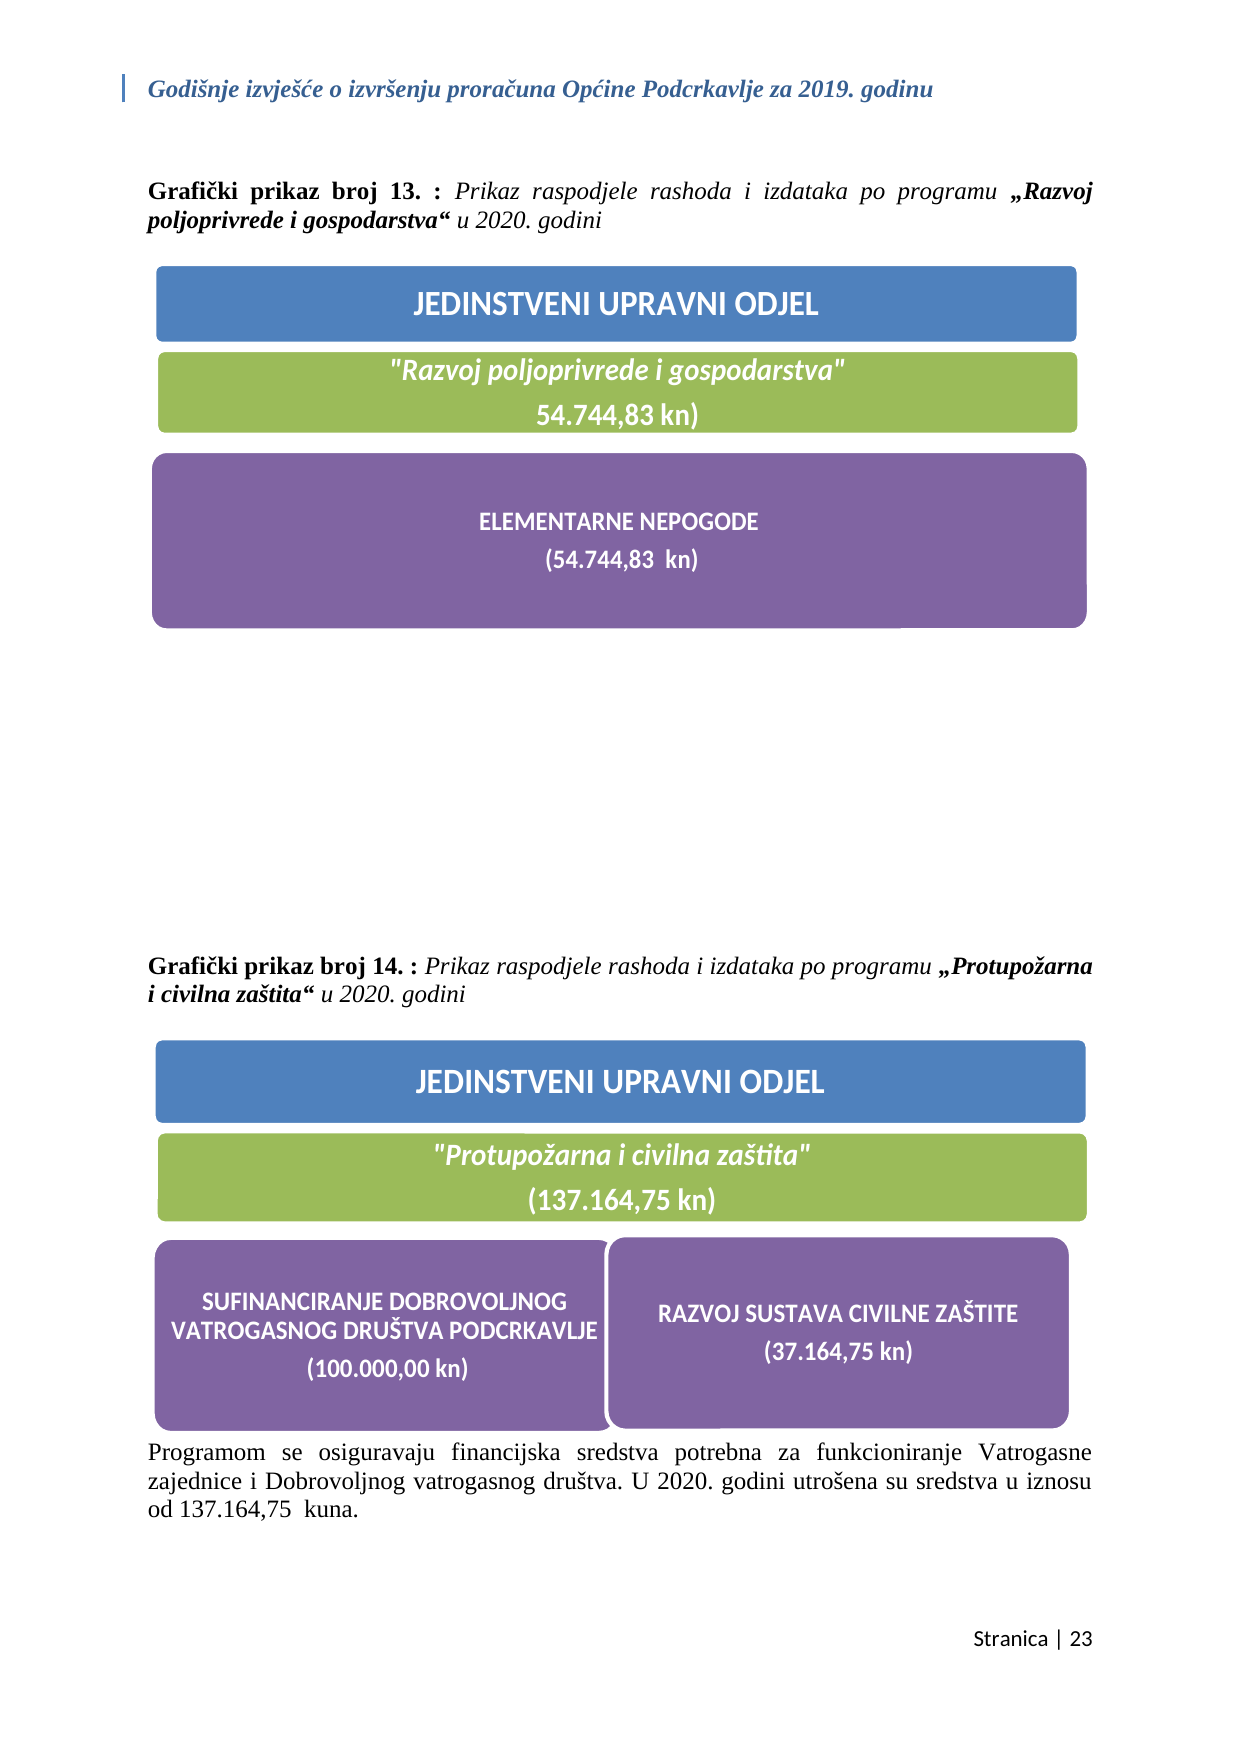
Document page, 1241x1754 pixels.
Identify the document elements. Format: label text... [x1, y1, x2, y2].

text Grafički prikaz broj 14. : Prikaz raspodjele rashoda i izdataka po programu „Protupožarna i civilna zaštita“ u 2020. godini [148, 951, 1092, 1008]
text Grafički prikaz broj 13. : Prikaz raspodjele rashoda i izdataka po programu „Razvoj poljoprivrede i gospodarstva“ u 2020. godini [148, 176, 1092, 234]
text Programom se osiguravaju financijska sredstva potrebna za funkcioniranje Vatrogasne zajednice i Dobrovoljnog vatrogasnog društva. U 2020. godini utrošena su sredstva u iznosu od 137.164,75 kuna. [148, 1437, 1093, 1523]
